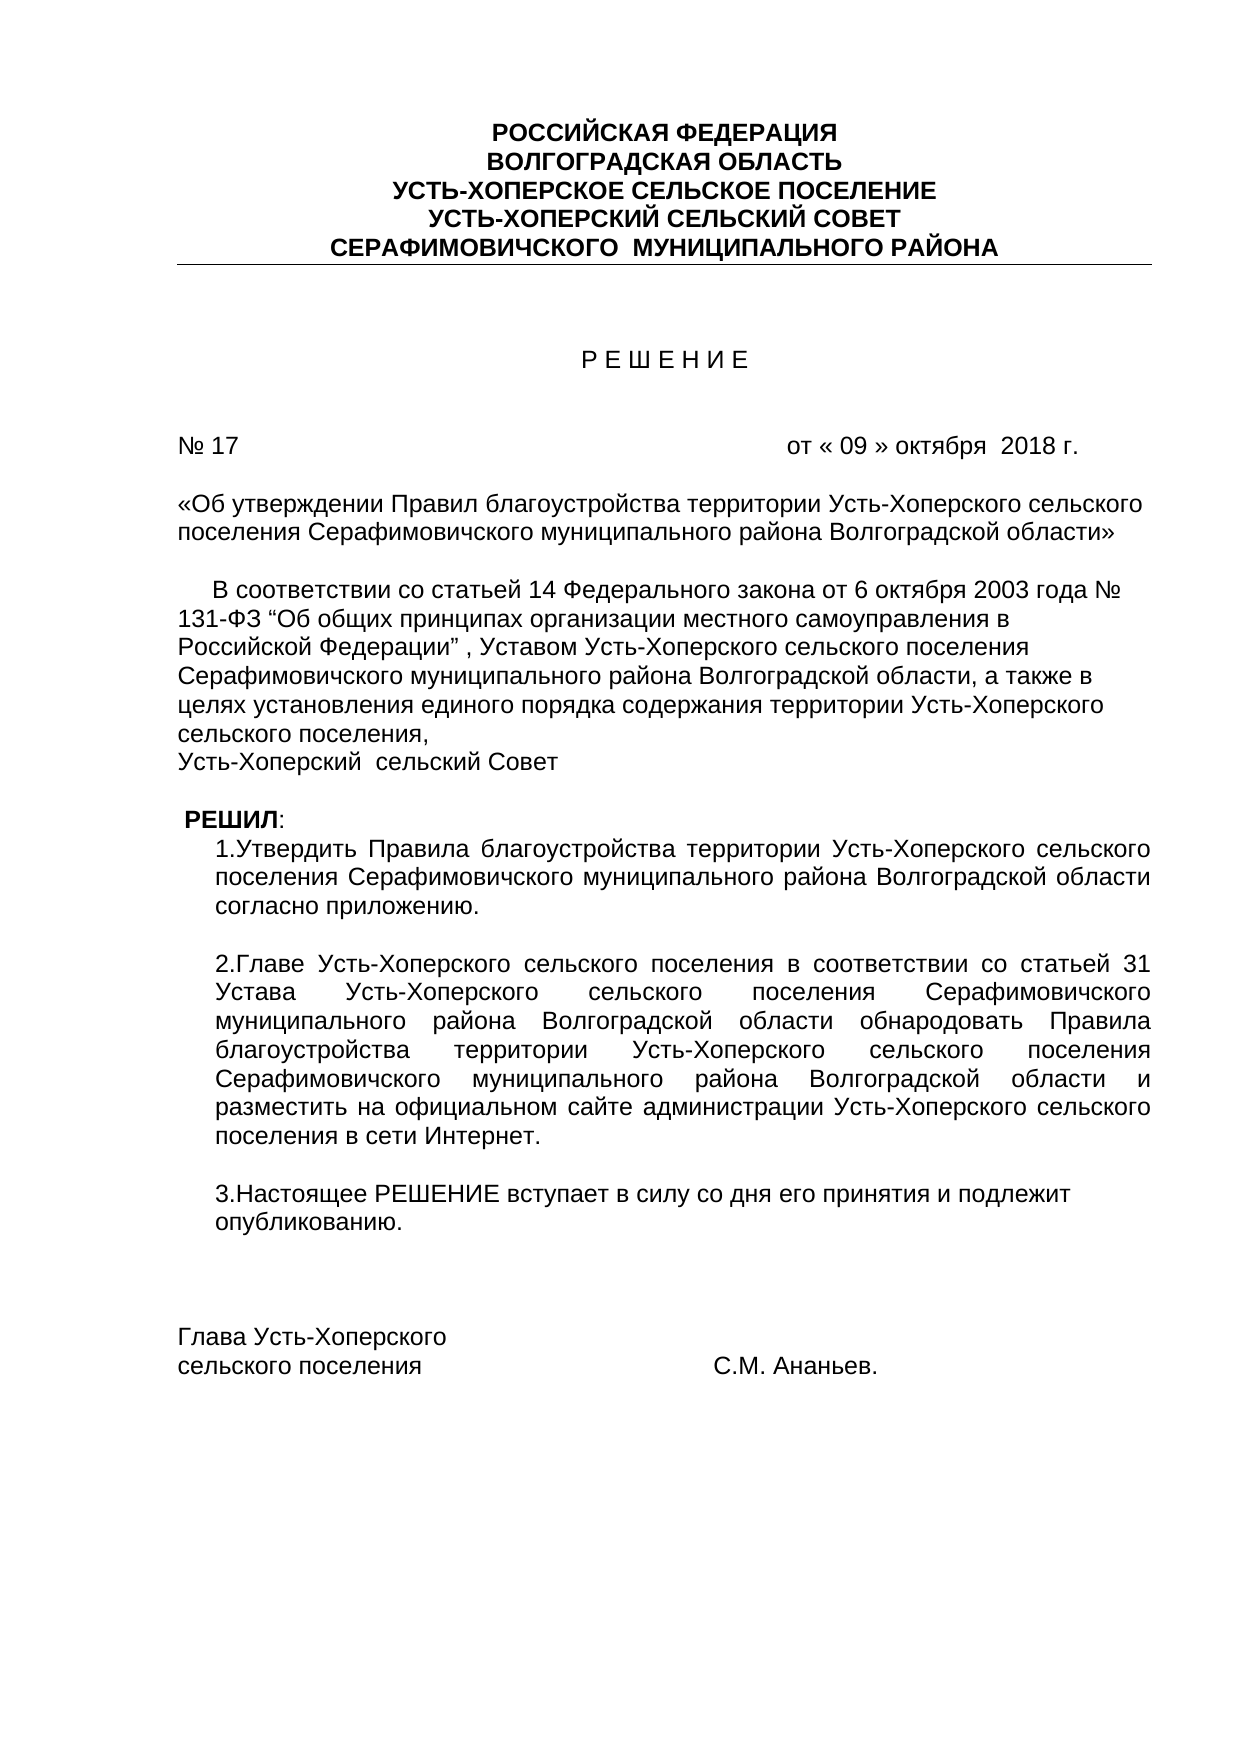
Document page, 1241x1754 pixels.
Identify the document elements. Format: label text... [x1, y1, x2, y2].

text «Об утверждении Правил благоустройства территории Усть-Хоперского сельского поселения Серафимовичского муниципального района Волгоградской области» [177, 488, 1152, 546]
text сельского поселения С.М. Ананьев. [177, 1351, 1152, 1408]
text В соответствии со статьей 14 Федерального закона от 6 октября 2003 года № 131-ФЗ “Об общих принципах организации местного самоуправления в Российской Федерации” , Уставом Усть-Хоперского сельского поселения Серафимовичского муниципального района Волгоградской области, а также в целях установления единого порядка содержания территории Усть-Хоперского сельского поселения, [177, 575, 1152, 747]
text Усть-Хоперский сельский Совет [177, 747, 1152, 776]
text РОССИЙСКАЯ ФЕДЕРАЦИЯ [177, 118, 1152, 147]
text 2.Главе Усть-Хоперского сельского поселения в соответствии со статьей 31 Устава Усть-Хоперского сельского поселения Серафимовичского муниципального района Волгоградской области обнародовать Правила благоустройства территории Усть-Хоперского сельского поселения Серафимовичского муниципального района Волгоградской области и разместить на официальном сайте администрации Усть-Хоперского сельского поселения в сети Интернет. [215, 948, 1152, 1150]
text 3.Настоящее РЕШЕНИЕ вступает в силу со дня его принятия и подлежит [215, 1178, 1152, 1207]
text опубликованию. [215, 1207, 1152, 1236]
text УСТЬ-ХОПЕРСКИЙ СЕЛЬСКИЙ СОВЕТ [177, 204, 1152, 233]
text Глава Усть-Хоперского [177, 1322, 1152, 1351]
text № 17 от « 09 » октября 2018 г. [177, 431, 1152, 460]
text РЕШИЛ: [177, 805, 1152, 833]
text 1.Утвердить Правила благоустройства территории Усть-Хоперского сельского поселения Серафимовичского муниципального района Волгоградской области согласно приложению. [215, 833, 1152, 920]
text ВОЛГОГРАДСКАЯ ОБЛАСТЬ [177, 147, 1152, 176]
text УСТЬ-ХОПЕРСКОЕ СЕЛЬСКОЕ ПОСЕЛЕНИЕ [177, 176, 1152, 204]
text СЕРАФИМОВИЧСКОГО МУНИЦИПАЛЬНОГО РАЙОНА [177, 233, 1152, 264]
text Р Е Ш Е Н И Е [177, 345, 1152, 373]
